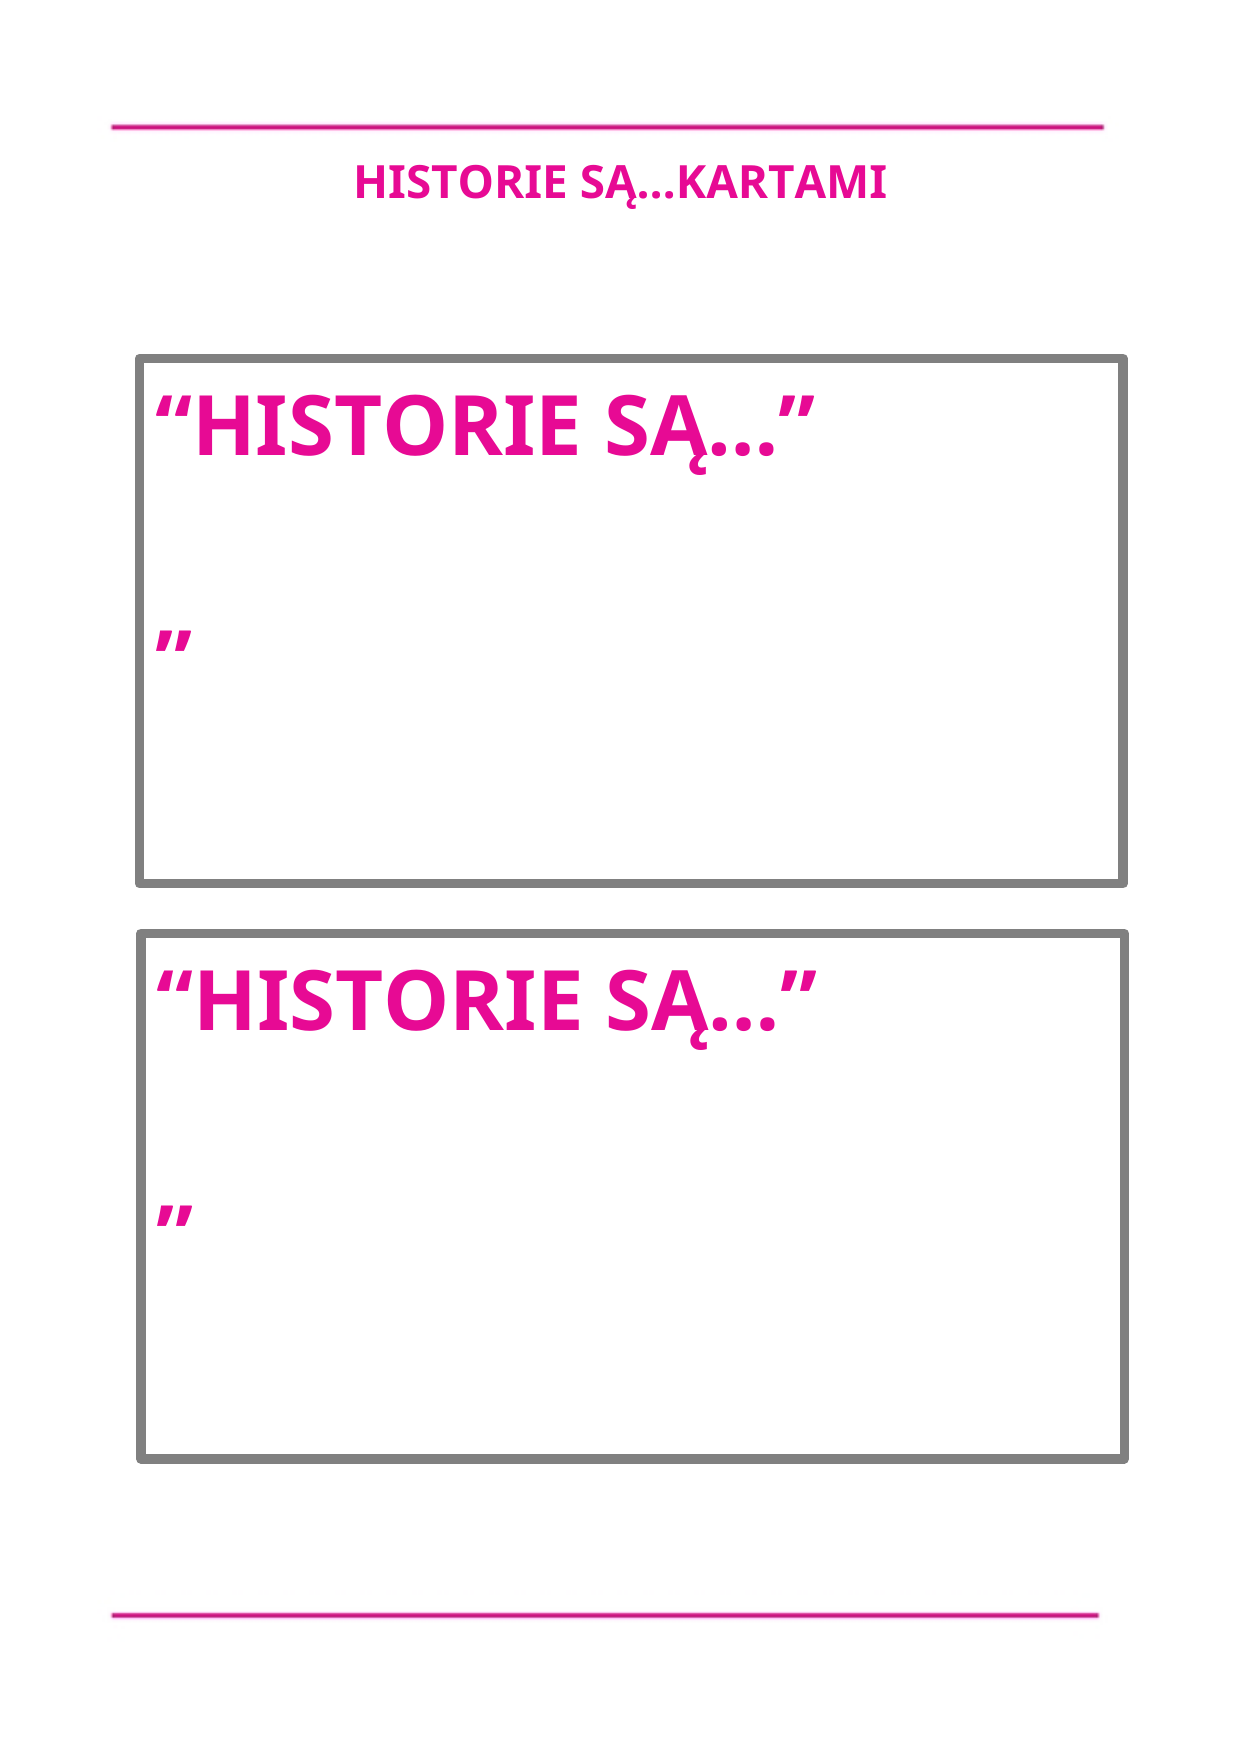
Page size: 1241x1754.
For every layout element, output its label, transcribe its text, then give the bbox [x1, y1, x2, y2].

text HISTORIE SĄ…KARTAMI [150, 150, 1090, 212]
picture [0, 0, 1241, 1746]
